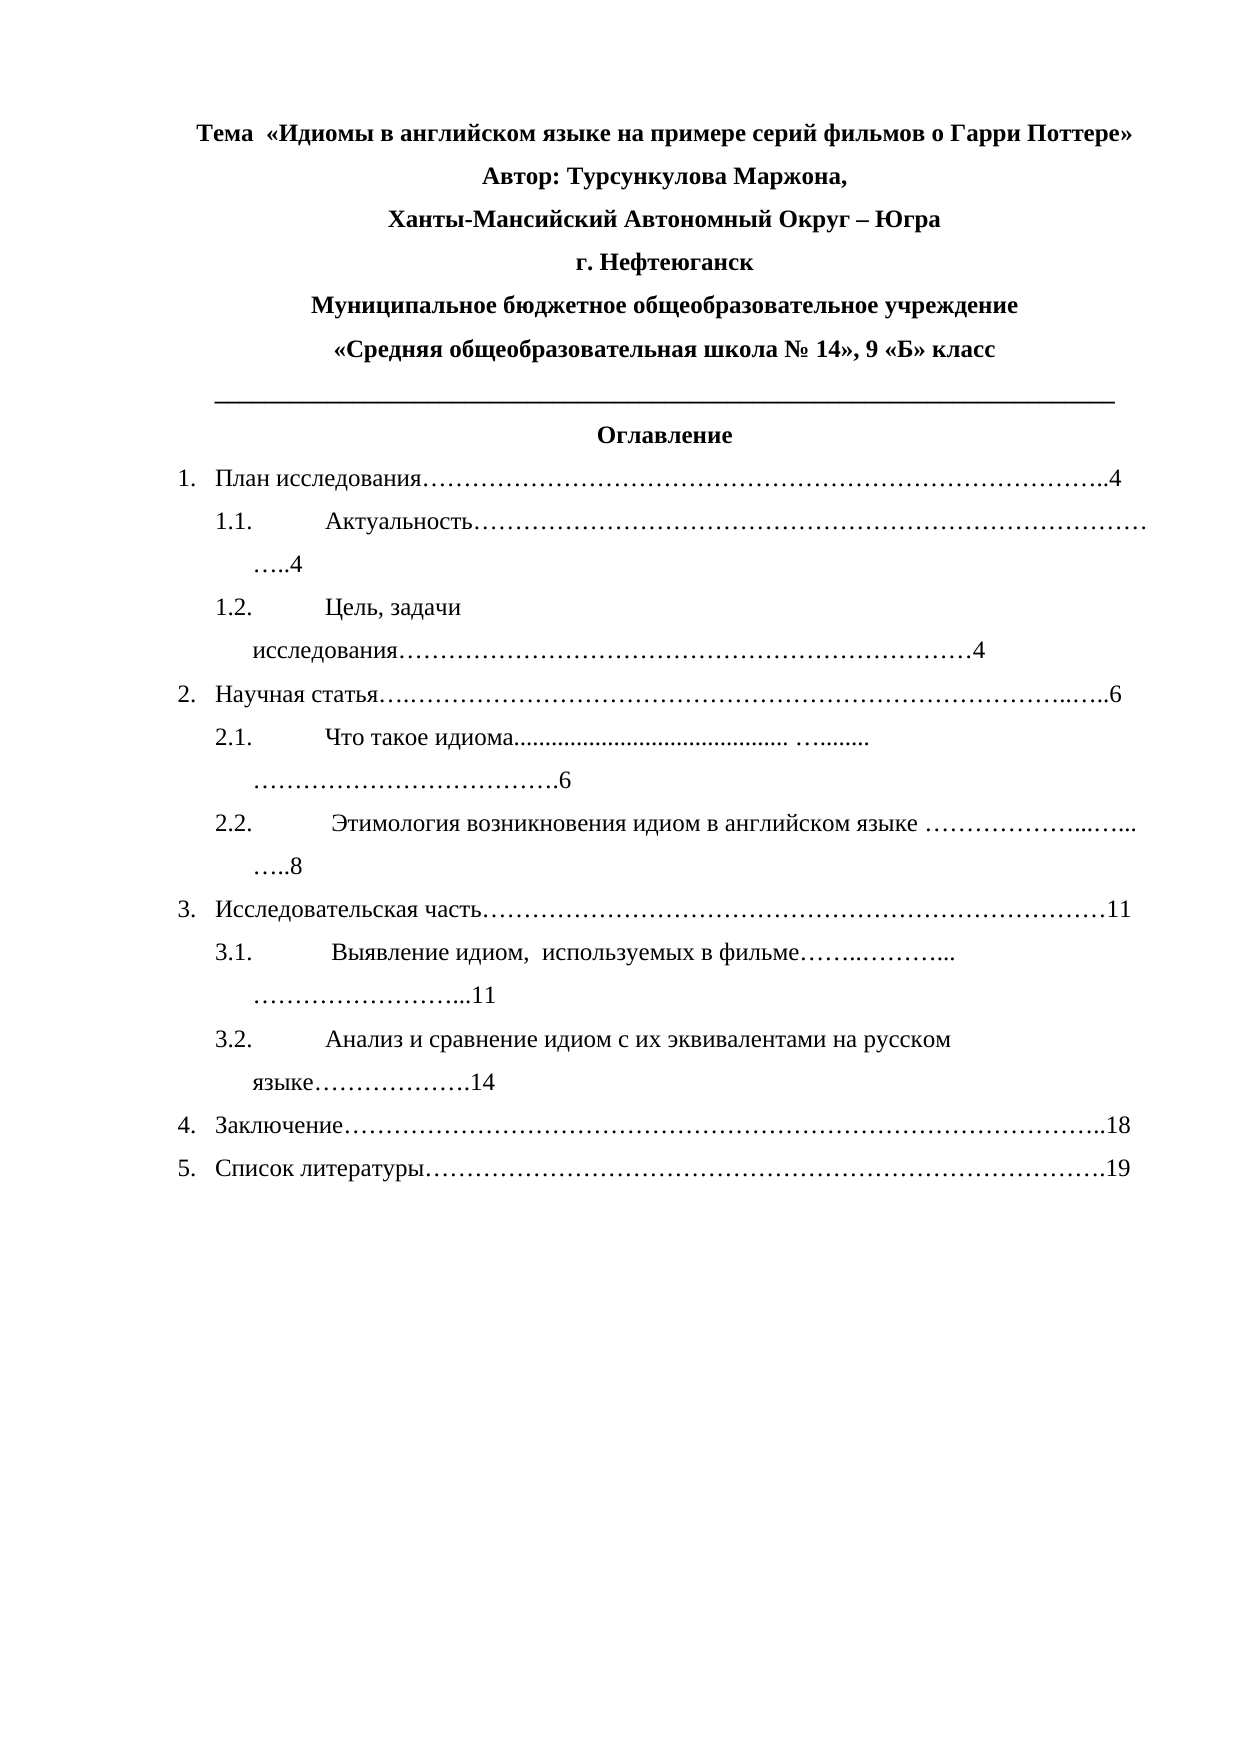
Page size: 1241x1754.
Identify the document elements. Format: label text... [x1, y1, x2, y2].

text г. Нефтеюганск [177, 247, 1152, 276]
list Что такое идиома............................................ …........……………………………….6 [215, 722, 1152, 794]
text «Средняя общеобразовательная школа № 14», 9 «Б» класс [177, 334, 1152, 362]
text Тема «Идиомы в английском языке на примере серий фильмов о Гарри Поттере» [177, 118, 1152, 147]
list Цель, задачи исследования……………………………………………………………4 [215, 592, 1152, 664]
list Исследовательская часть…………………………………………………………………11 [177, 894, 1152, 923]
text Муниципальное бюджетное общеобразовательное учреждение [177, 291, 1152, 319]
list План исследования………………………………………………………………………..4 [177, 463, 1152, 492]
text Оглавление [177, 420, 1152, 449]
list Анализ и сравнение идиом с их эквивалентами на русском языке……………….14 [215, 1024, 1152, 1096]
list Выявление идиом, используемых в фильме……..………...……………………...11 [215, 937, 1152, 1009]
text Ханты-Мансийский Автономный Округ – Югра [177, 204, 1152, 233]
text Автор: Турсункулова Маржона, [177, 161, 1152, 190]
list Список литературы……………………………………………………………………….19 [177, 1153, 1152, 1182]
list Научная статья….……………………………………………………………………..…..6 [177, 679, 1152, 707]
text ________________________________________________________________________ [177, 377, 1152, 406]
list Этимология возникновения идиом в английском языке ………………...…...…..8 [215, 808, 1152, 880]
list Актуальность…………………………………………………………………………..4 [215, 506, 1152, 578]
list Заключение………………………………………………………………………………..18 [177, 1110, 1152, 1139]
